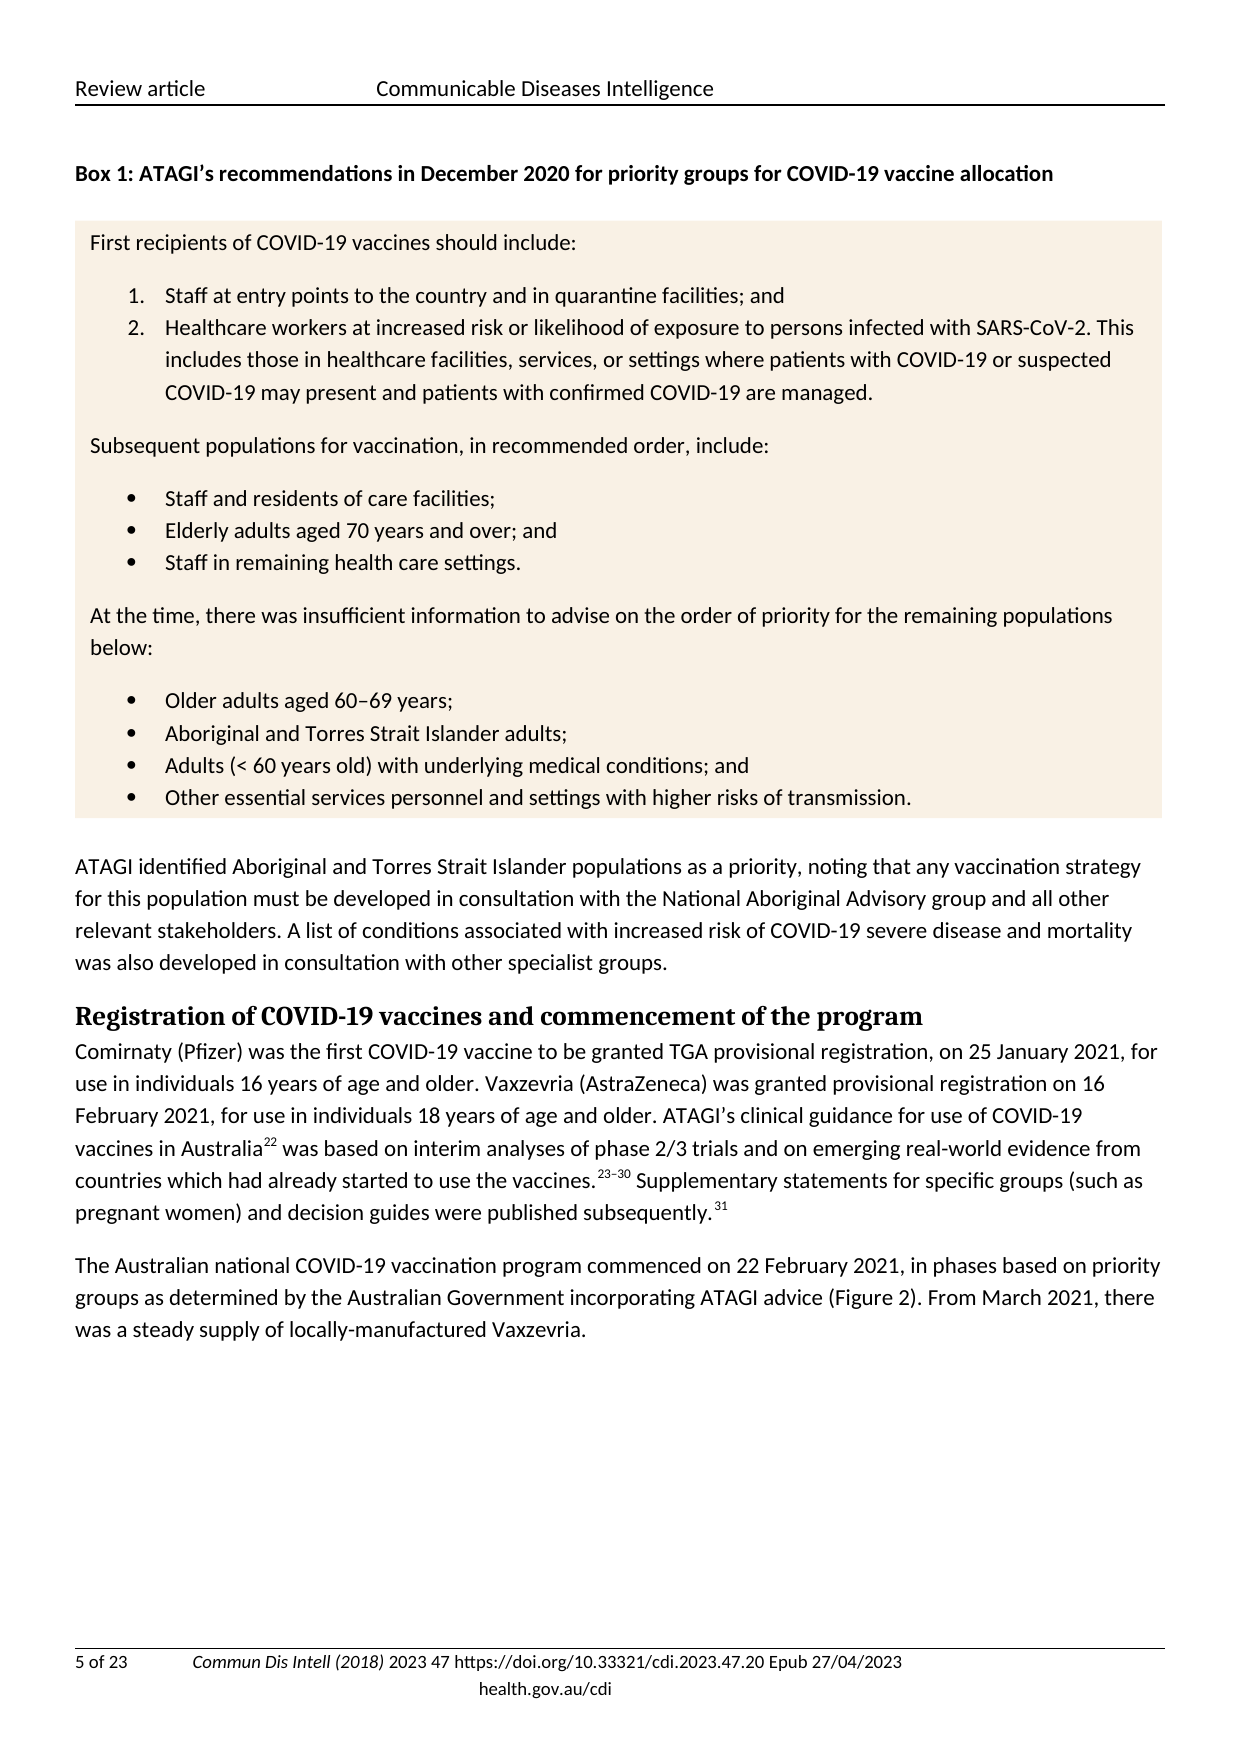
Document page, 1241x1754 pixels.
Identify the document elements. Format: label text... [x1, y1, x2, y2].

subtitle Registration of COVID-19 vaccines and commencement of the program [75, 1001, 1165, 1032]
text The Australian national COVID-19 vaccination program commenced on 22 February 2021, in phases based on priority groups as determined by the Australian Government incorporating ATAGI advice (Figure 2). From March 2021, there was a steady supply of locally-manufactured Vaxzevria. [75, 1251, 1165, 1343]
text ATAGI identified Aboriginal and Torres Strait Islander populations as a priority, noting that any vaccination strategy for this population must be developed in consultation with the National Aboriginal Advisory group and all other relevant stakeholders. A list of conditions associated with increased risk of COVID-19 severe disease and mortality was also developed in consultation with other specialist groups. [75, 852, 1165, 976]
text Comirnaty (Pfizer) was the first COVID-19 vaccine to be granted TGA provisional registration, on 25 January 2021, for use in individuals 16 years of age and older. Vaxzevria (AstraZeneca) was granted provisional registration on 16 February 2021, for use in individuals 18 years of age and older. ATAGI’s clinical guidance for use of COVID-19 vaccines in Australia22 was based on interim analyses of phase 2/3 trials and on emerging real-world evidence from countries which had already started to use the vaccines.23–30 Supplementary statements for specific groups (such as pregnant women) and decision guides were published subsequently.31 [75, 1037, 1165, 1226]
text Box 1: ATAGI’s recommendations in December 2020 for priority groups for COVID-19 vaccine allocation [75, 159, 1165, 187]
